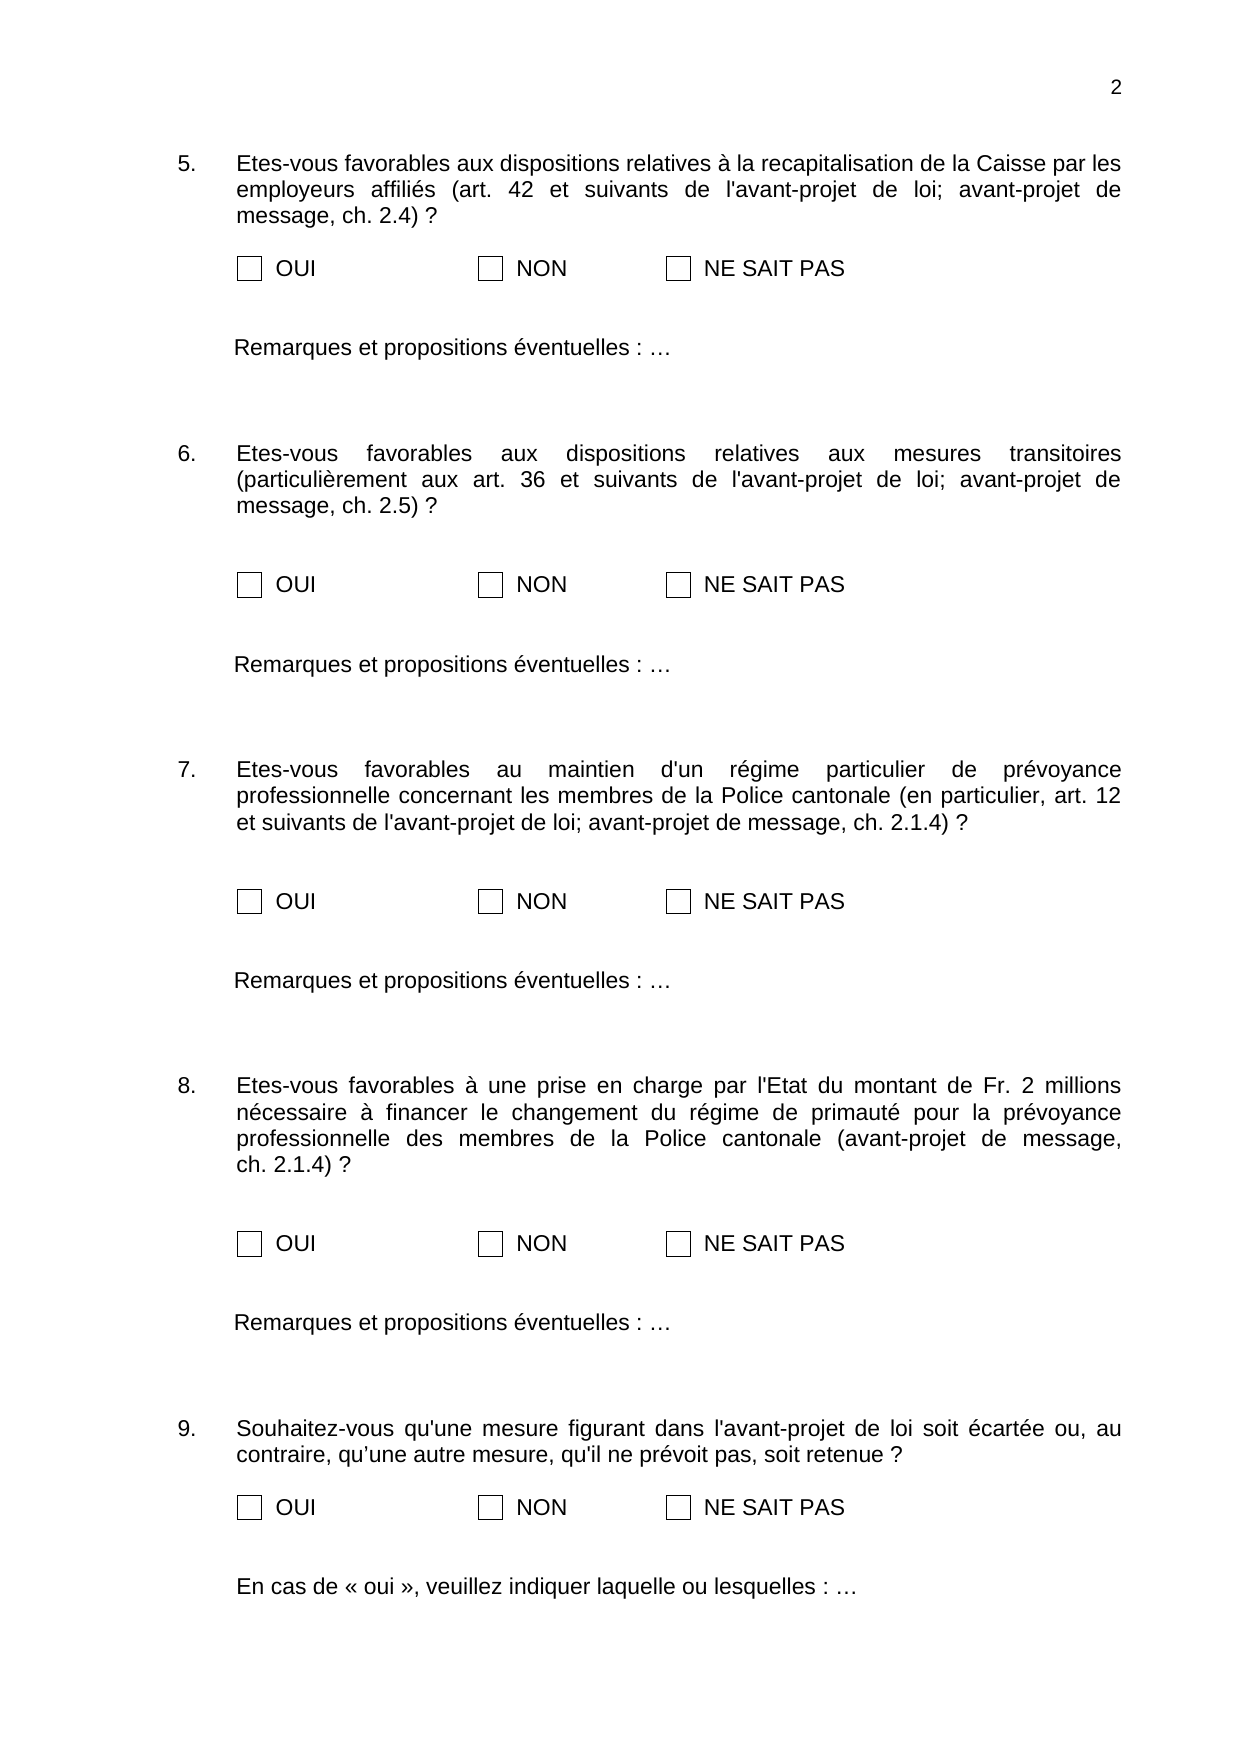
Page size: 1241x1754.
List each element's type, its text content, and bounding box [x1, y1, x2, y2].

text OUI NON NE SAIT PAS [236, 1230, 1122, 1257]
text 6. Etes-vous favorables aux dispositions relatives aux mesures transitoires (particulièrement aux art. 36 et suivants de l'avant-projet de loi; avant-projet de message, ch. 2.5) ? [177, 440, 1122, 519]
text Remarques et propositions éventuelles : … [233, 967, 1122, 993]
text En cas de « oui », veuillez indiquer laquelle ou lesquelles : … [177, 1573, 1122, 1599]
text OUI NON NE SAIT PAS [236, 571, 1122, 598]
text Remarques et propositions éventuelles : … [233, 1309, 1122, 1336]
text Remarques et propositions éventuelles : … [233, 651, 1122, 677]
text 5. Etes-vous favorables aux dispositions relatives à la recapitalisation de la Caisse par les employeurs affiliés (art. 42 et suivants de l'avant-projet de loi; avant-projet de message, ch. 2.4) ? [177, 150, 1122, 229]
text 9. Souhaitez-vous qu'une mesure figurant dans l'avant-projet de loi soit écartée ou, au contraire, qu’une autre mesure, qu'il ne prévoit pas, soit retenue ? [177, 1415, 1122, 1467]
text OUI NON NE SAIT PAS [236, 255, 1122, 282]
text 7. Etes-vous favorables au maintien d'un régime particulier de prévoyance professionnelle concernant les membres de la Police cantonale (en particulier, art. 12 et suivants de l'avant-projet de loi; avant-projet de message, ch. 2.1.4) ? [177, 756, 1122, 835]
text Remarques et propositions éventuelles : … [233, 334, 1122, 361]
text 8. Etes-vous favorables à une prise en charge par l'Etat du montant de Fr. 2 millions nécessaire à financer le changement du régime de primauté pour la prévoyance professionnelle des membres de la Police cantonale (avant-projet de message, ch. 2.1.4) ? [177, 1072, 1122, 1178]
text OUI NON NE SAIT PAS [236, 888, 1122, 914]
text OUI NON NE SAIT PAS [236, 1494, 1122, 1520]
